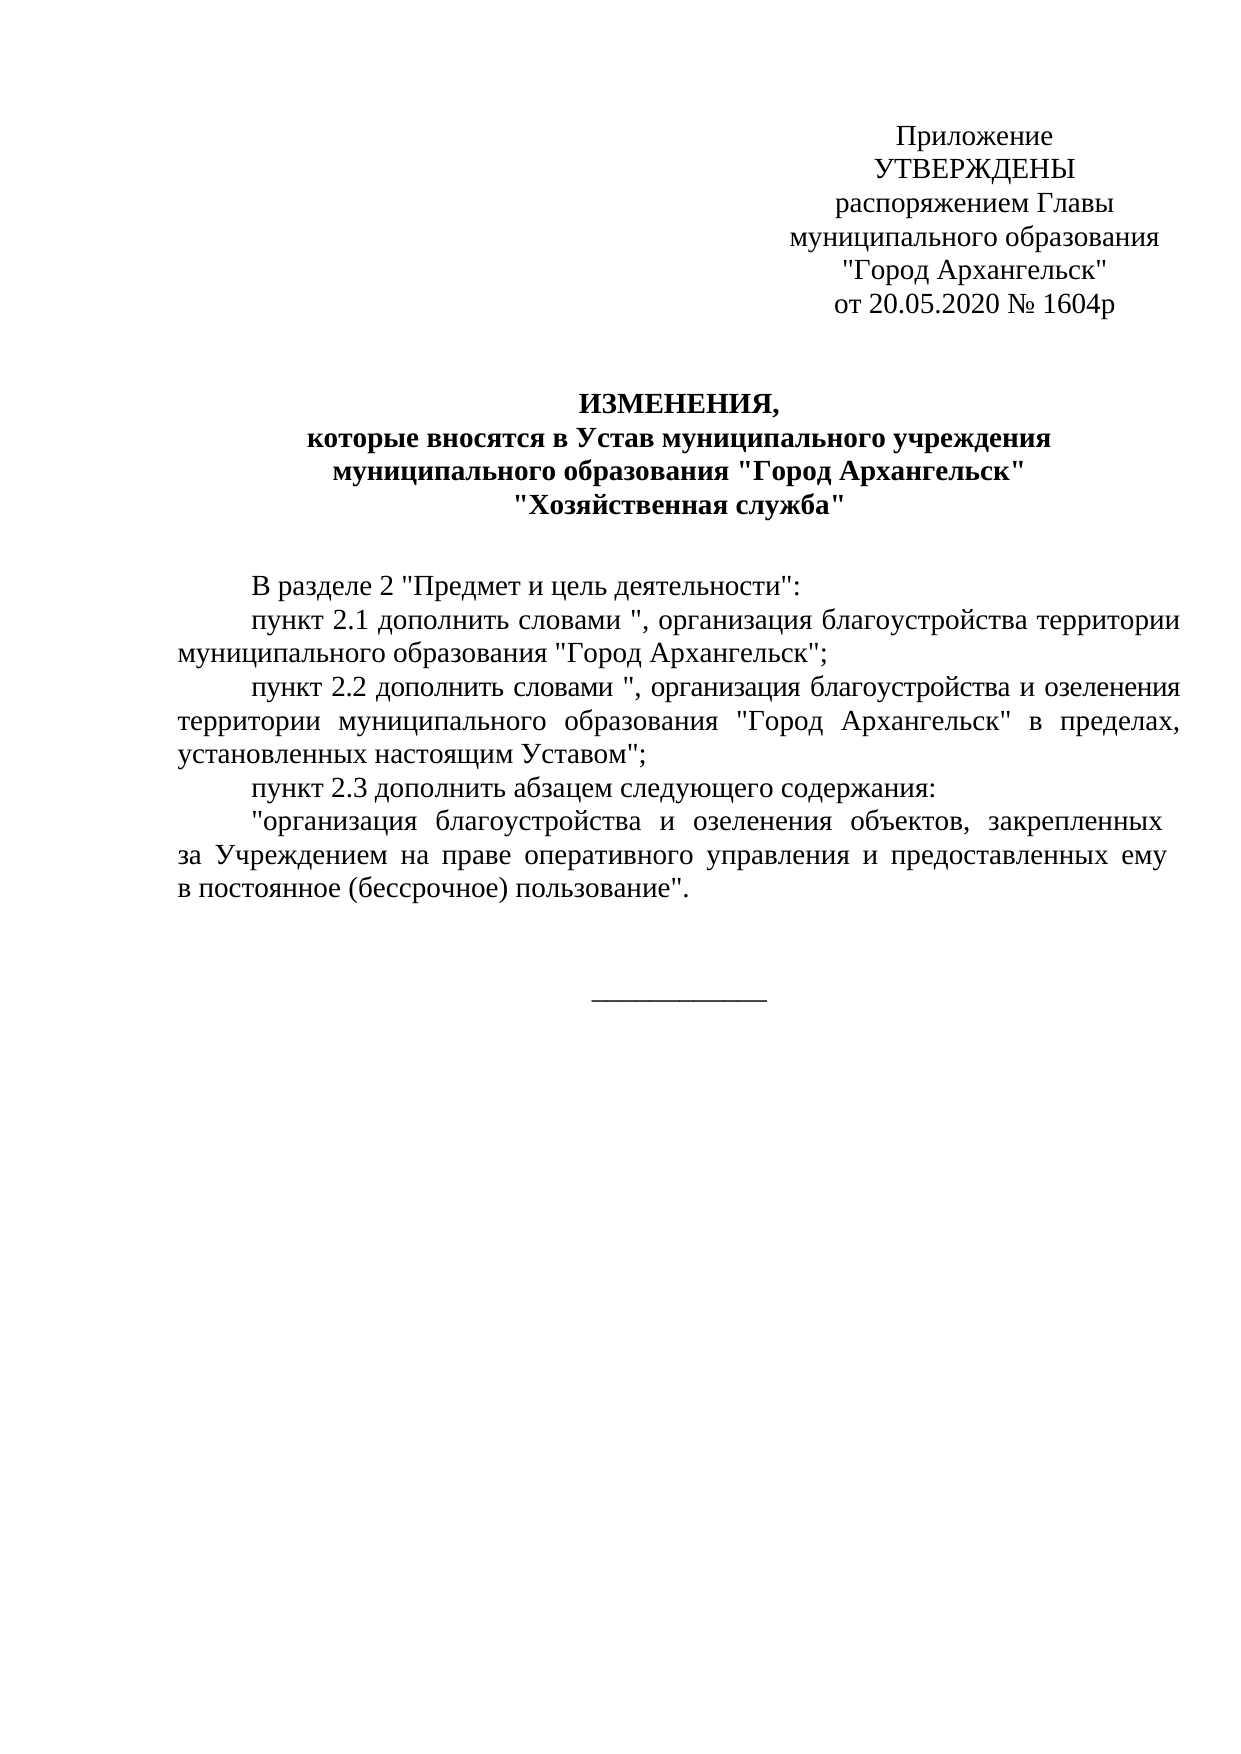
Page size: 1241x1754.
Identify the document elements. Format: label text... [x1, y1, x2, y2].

text "организация благоустройства и озеленения объектов, закрепленных за Учреждением на праве оперативного управления и предоставленных ему в постоянное (бессрочное) пользование". [177, 803, 1181, 904]
text ____________ [177, 971, 1181, 1004]
text "Хозяйственная служба" [177, 487, 1181, 521]
text пункт 2.3 дополнить абзацем следующего содержания: [177, 770, 1181, 803]
text "Город Архангельск" [768, 252, 1181, 286]
text пункт 2.2 дополнить словами ", организация благоустройства и озеленения территории муниципального образования "Город Архангельск" в пределах, установленных настоящим Уставом"; [177, 669, 1181, 770]
text распоряжением Главы [768, 185, 1181, 219]
text УТВЕРЖДЕНЫ [768, 152, 1181, 185]
text В разделе 2 "Предмет и цель деятельности": [177, 568, 1181, 602]
text которые вносятся в Устав муниципального учреждения [177, 420, 1181, 453]
text муниципального образования "Город Архангельск" [177, 453, 1181, 487]
text от 20.05.2020 № 1604р [768, 286, 1181, 319]
text ИЗМЕНЕНИЯ, [177, 386, 1181, 420]
text Приложение [768, 118, 1181, 152]
text муниципального образования [768, 219, 1181, 252]
text пункт 2.1 дополнить словами ", организация благоустройства территории муниципального образования "Город Архангельск"; [177, 602, 1181, 669]
